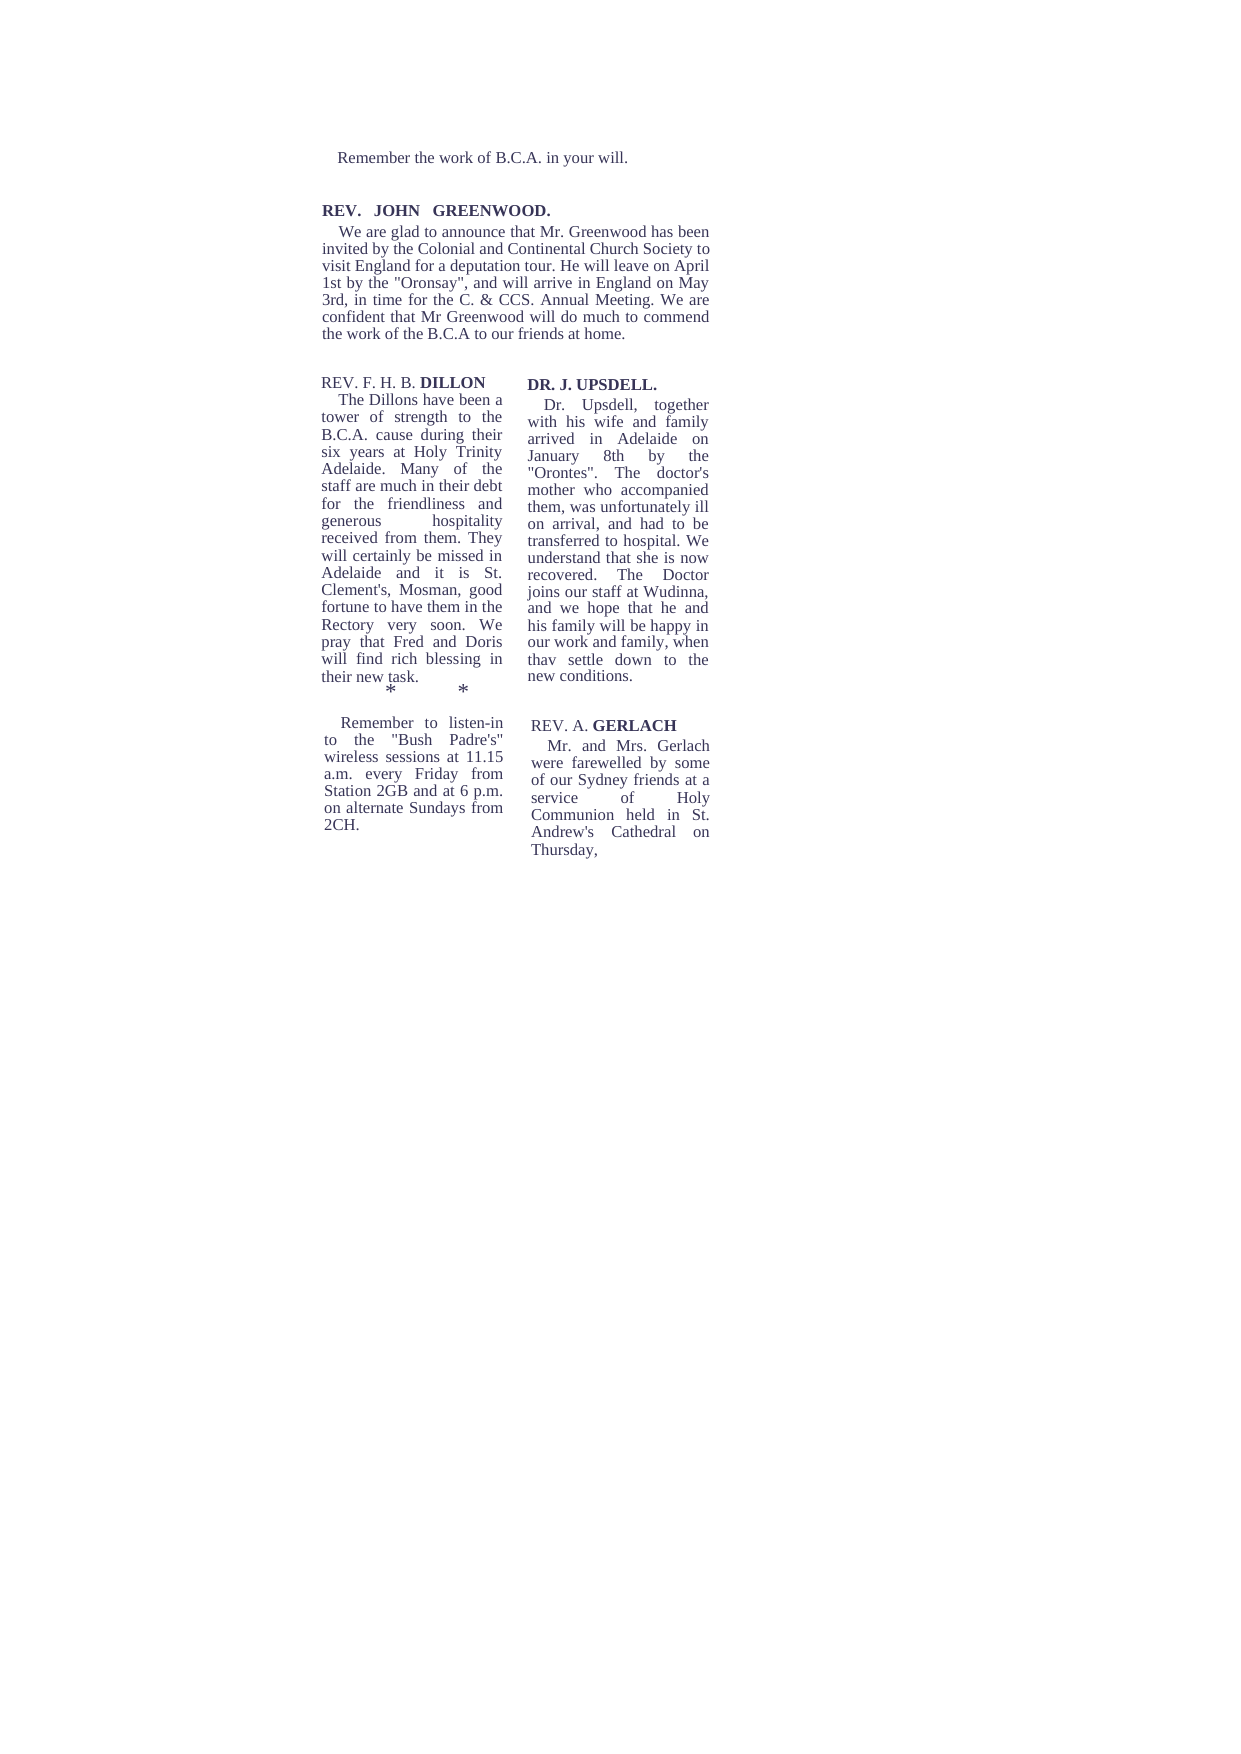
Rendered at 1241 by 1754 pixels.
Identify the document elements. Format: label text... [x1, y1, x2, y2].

text REV. F. H. B. DILLON [321, 374, 503, 392]
text REV. A. GERLACH [531, 715, 710, 734]
text * * * [385, 686, 503, 703]
text DR. J. UPSDELL. [527, 374, 710, 393]
text Dr. Upsdell, together with his wife and family arrived in Adelaide on January 8th by the "Orontes". The doctor's mother who accompanied them, was unfortunately ill on arrival, and had to be transferred to hospital. We understand that she is now recovered. The Doctor joins our staff at Wudinna, and we hope that he and his family will be happy in our work and family, when thav settle down to the new conditions. [527, 397, 709, 685]
text Mr. and Mrs. Gerlach were farewelled by some of our Sydney friends at a service of Holy Communion held in St. Andrew's Cathedral on Thursday, [531, 737, 710, 858]
text We are glad to announce that Mr. Greenwood has been invited by the Colonial and Continental Church Society to visit England for a deputation tour. He will leave on April 1st by the "Oronsay", and will arrive in England on May 3rd, in time for the C. & CCS. Annual Meeting. We are confident that Mr Greenwood will do much to commend the work of the B.C.A to our friends at home. [322, 224, 710, 343]
text Remember the work of B.C.A. in your will. [321, 150, 710, 167]
text REV. JOHN GREENWOOD. [322, 201, 710, 220]
text Remember to listen-in to the "Bush Padre's" wireless sessions at 11.15 a.m. every Friday from Station 2GB and at 6 p.m. on alternate Sundays from 2CH. [324, 715, 503, 834]
text The Dillons have been a tower of strength to the B.C.A. cause during their six years at Holy Trinity Adelaide. Many of the staff are much in their debt for the friendliness and generous hospitality received from them. They will certainly be missed in Adelaide and it is St. Clement's, Mosman, good fortune to have them in the Rectory very soon. We pray that Fred and Doris will find rich blessing in their new task. [321, 392, 502, 686]
